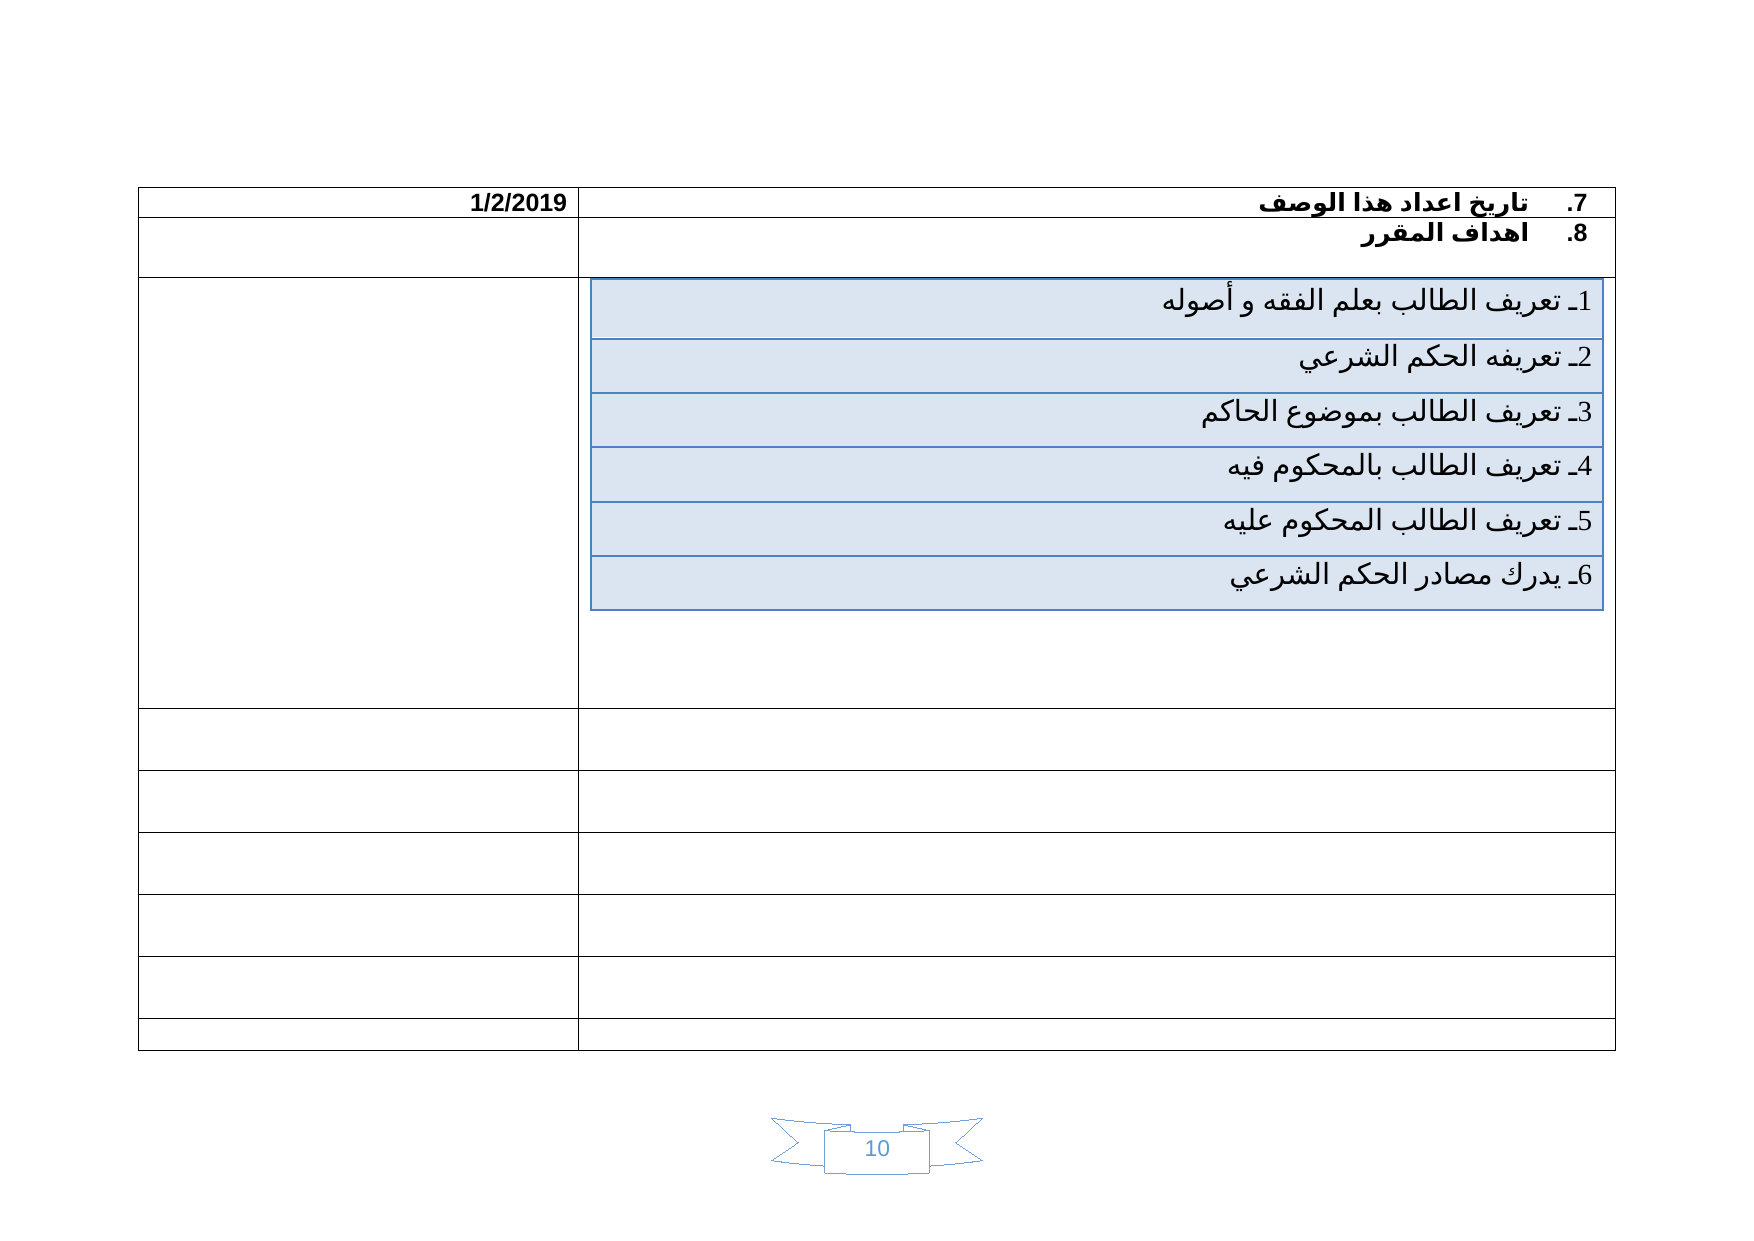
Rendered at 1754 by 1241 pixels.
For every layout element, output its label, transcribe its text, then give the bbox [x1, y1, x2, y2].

table_cell تاريخ اعداد هذا الوصف [579, 188, 1615, 217]
table_cell [579, 957, 1615, 1018]
table_cell اهداف المقرر [579, 218, 1615, 277]
table_cell [579, 278, 1615, 708]
table_cell [139, 895, 578, 956]
table_cell [579, 833, 1615, 894]
table_cell [579, 1019, 1615, 1050]
table_cell [579, 709, 1615, 770]
table_cell [139, 957, 578, 1018]
table_cell [139, 709, 578, 770]
table_cell [139, 1019, 578, 1050]
table_cell [139, 771, 578, 832]
table_cell [139, 833, 578, 894]
table_cell [579, 771, 1615, 832]
table_cell [139, 278, 578, 708]
table_cell 1/2/2019 [139, 188, 578, 217]
table_cell [579, 895, 1615, 956]
table_cell [139, 218, 578, 277]
